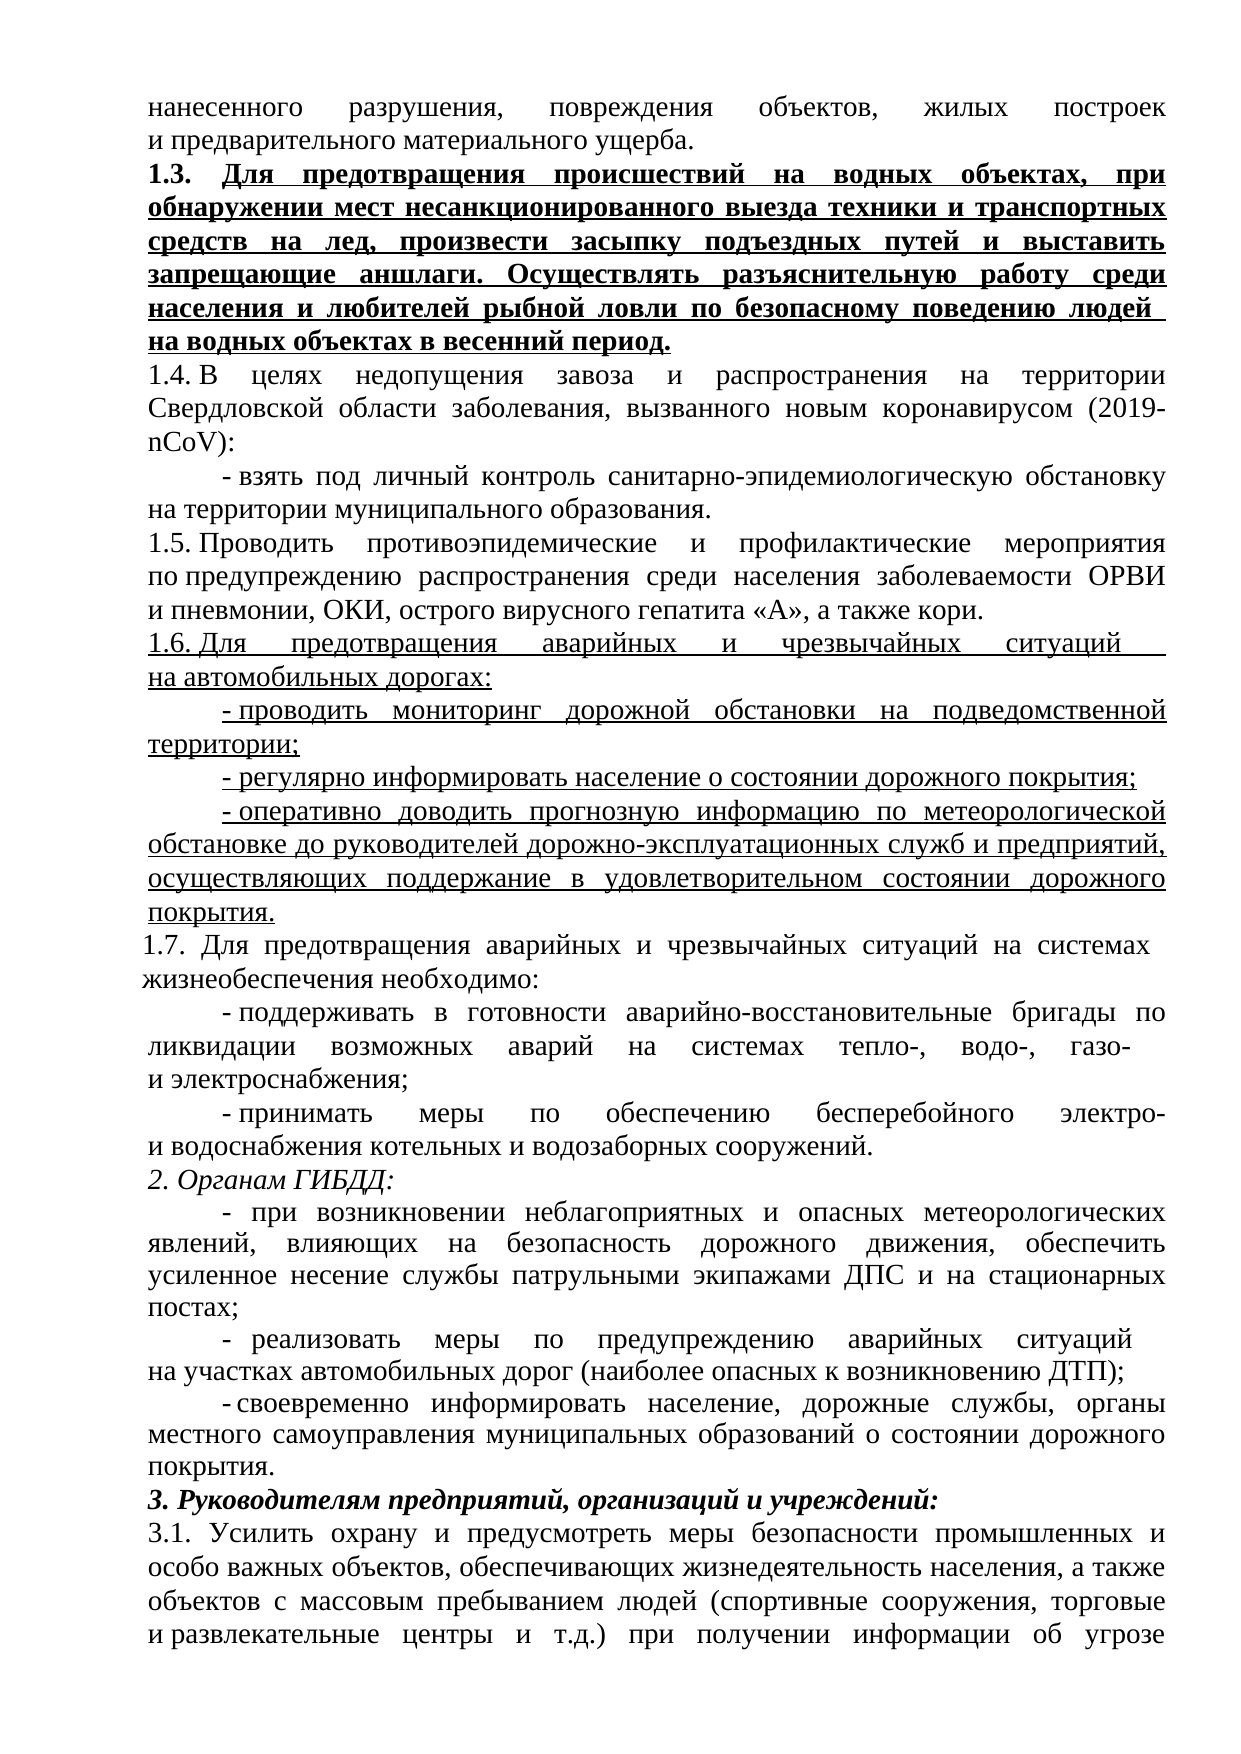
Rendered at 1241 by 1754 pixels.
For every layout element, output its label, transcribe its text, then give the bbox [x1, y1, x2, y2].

text 1.5. Проводить противоэпидемические и профилактические мероприятия по предупреждению распространения среди населения заболеваемости ОРВИ и пневмонии, ОКИ, острого вирусного гепатита «А», а также кори. [148, 525, 1167, 625]
text 1.7. Для предотвращения аварийных и чрезвычайных ситуаций на системах жизнеобеспечения необходимо: [142, 927, 1167, 994]
text - поддерживать в готовности аварийно-восстановительные бригады по ликвидации возможных аварий на системах тепло-, водо-, газо- и электроснабжения; [148, 994, 1167, 1095]
text 1.4. В целях недопущения завоза и распространения на территории Свердловской области заболевания, вызванного новым коронавирусом (2019-nCoV): [148, 357, 1167, 458]
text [148, 89, 1167, 156]
text - взять под личный контроль санитарно-эпидемиологическую обстановку на территории муниципального образования. [148, 458, 1167, 525]
text 3. Руководителям предприятий, организаций и учреждений: [148, 1482, 1167, 1516]
text - реализовать меры по предупреждению аварийных ситуаций на участках автомобильных дорог (наиболее опасных к возникновению ДТП); [148, 1323, 1167, 1387]
text - оперативно доводить прогнозную информацию по метеорологической обстановке до руководителей дорожно-эксплуатационных служб и предприятий, осуществляющих поддержание в удовлетворительном состоянии дорожного покрытия. [148, 857, 1167, 927]
text - принимать меры по обеспечению бесперебойного электро- и водоснабжения котельных и водозаборных сооружений. [148, 1095, 1167, 1162]
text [148, 1516, 1167, 1650]
text 2. Органам ГИБДД: [148, 1162, 1167, 1196]
text 1.3. Для предотвращения происшествий на водных объектах, при обнаружении мест несанкционированного выезда техники и транспортных средств на лед, произвести засыпку подъездных путей и выставить запрещающие аншлаги. Осуществлять разъяснительную работу среди населения и любителей рыбной ловли по безопасному поведению людей на водных объектах в весенний период. [148, 156, 1167, 218]
text - своевременно информировать население, дорожные службы, органы местного самоуправления муниципальных образований о состоянии дорожного покрытия. [148, 1387, 1167, 1482]
text - при возникновении неблагоприятных и опасных метеорологических явлений, влияющих на безопасность дорожного движения, обеспечить усиленное несение службы патрульными экипажами ДПС и на стационарных постах; [148, 1196, 1167, 1323]
text 1.6. Для предотвращения аварийных и чрезвычайных ситуаций на автомобильных дорогах: [148, 625, 1167, 692]
text 1.3. Для предотвращения происшествий на водных объектах, при обнаружении мест несанкционированного выезда техники и транспортных средств на лед, произвести засыпку подъездных путей и выставить запрещающие аншлаги. Осуществлять разъяснительную работу среди населения и любителей рыбной ловли по безопасному поведению людей на водных объектах в весенний период. [148, 287, 1167, 357]
text - регулярно информировать население о состоянии дорожного покрытия; [148, 759, 1167, 793]
text - проводить мониторинг дорожной обстановки на подведомственной территории; [148, 692, 1167, 759]
text 1.3. Для предотвращения происшествий на водных объектах, при обнаружении мест несанкционированного выезда техники и транспортных средств на лед, произвести засыпку подъездных путей и выставить запрещающие аншлаги. Осуществлять разъяснительную работу среди населения и любителей рыбной ловли по безопасному поведению людей на водных объектах в весенний период. [148, 220, 1167, 285]
text - оперативно доводить прогнозную информацию по метеорологической обстановке до руководителей дорожно-эксплуатационных служб и предприятий, осуществляющих поддержание в удовлетворительном состоянии дорожного покрытия. [148, 793, 1167, 856]
